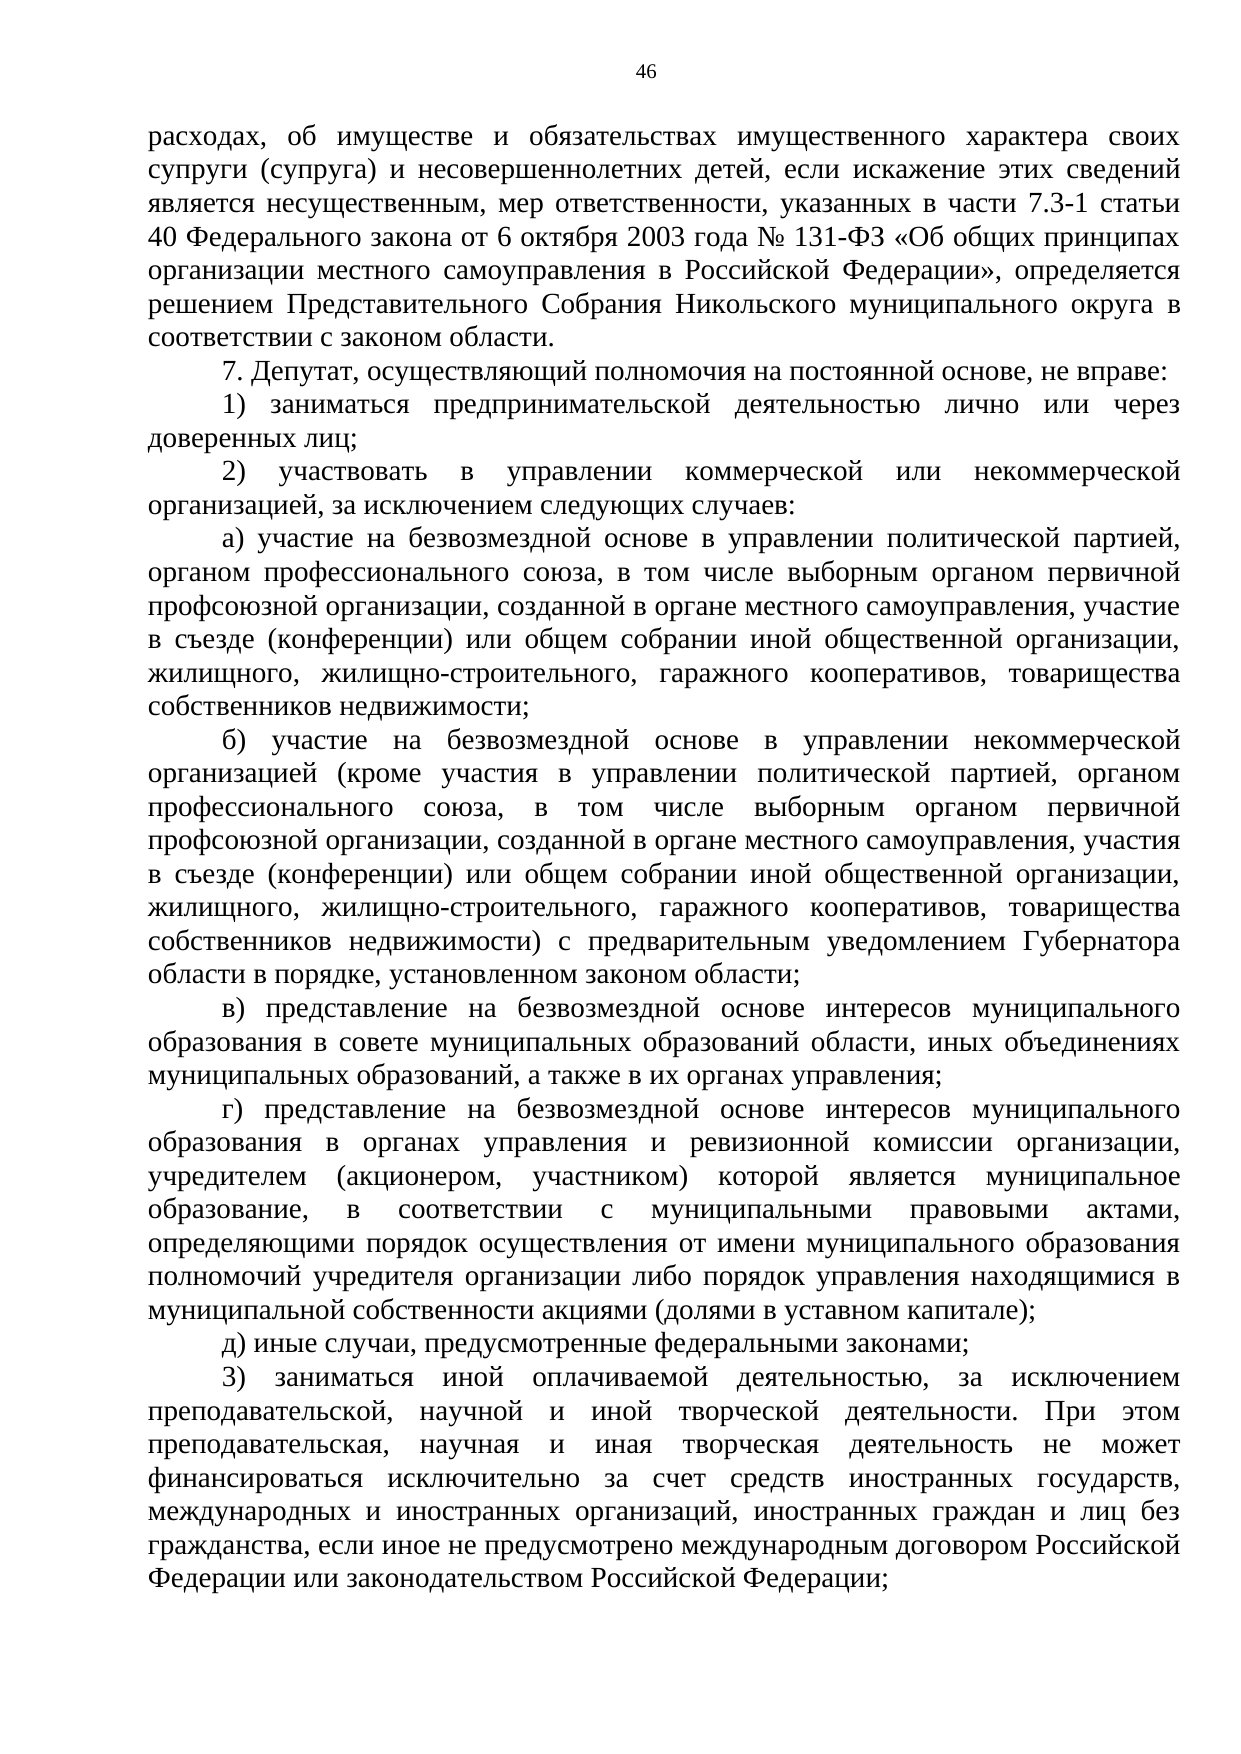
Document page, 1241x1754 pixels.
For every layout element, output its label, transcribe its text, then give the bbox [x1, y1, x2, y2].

text 7. Депутат, осуществляющий полномочия на постоянной основе, не вправе: [148, 353, 1181, 386]
text б) участие на безвозмездной основе в управлении некоммерческой организацией (кроме участия в управлении политической партией, органом профессионального союза, в том числе выборным органом первичной профсоюзной организации, созданной в органе местного самоуправления, участия в съезде (конференции) или общем собрании иной общественной организации, жилищного, жилищно-строительного, гаражного кооперативов, товарищества собственников недвижимости) с предварительным уведомлением Губернатора области в порядке, установленном законом области; [148, 722, 1181, 990]
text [148, 118, 1181, 353]
text 3) заниматься иной оплачиваемой деятельностью, за исключением преподавательской, научной и иной творческой деятельности. При этом преподавательская, научная и иная творческая деятельность не может финансироваться исключительно за счет средств иностранных государств, международных и иностранных организаций, иностранных граждан и лиц без гражданства, если иное не предусмотрено международным договором Российской Федерации или законодательством Российской Федерации; [148, 1359, 1181, 1594]
text 2) участвовать в управлении коммерческой или некоммерческой организацией, за исключением следующих случаев: [148, 453, 1181, 521]
text 1) заниматься предпринимательской деятельностью лично или через доверенных лиц; [148, 386, 1181, 453]
text г) представление на безвозмездной основе интересов муниципального образования в органах управления и ревизионной комиссии организации, учредителем (акционером, участником) которой является муниципальное образование, в соответствии с муниципальными правовыми актами, определяющими порядок осуществления от имени муниципального образования полномочий учредителя организации либо порядок управления находящимися в муниципальной собственности акциями (долями в уставном капитале); [148, 1091, 1181, 1326]
text в) представление на безвозмездной основе интересов муниципального образования в совете муниципальных образований области, иных объединениях муниципальных образований, а также в их органах управления; [148, 990, 1181, 1091]
text д) иные случаи, предусмотренные федеральными законами; [148, 1326, 1181, 1359]
text а) участие на безвозмездной основе в управлении политической партией, органом профессионального союза, в том числе выборным органом первичной профсоюзной организации, созданной в органе местного самоуправления, участие в съезде (конференции) или общем собрании иной общественной организации, жилищного, жилищно-строительного, гаражного кооперативов, товарищества собственников недвижимости; [148, 521, 1181, 722]
